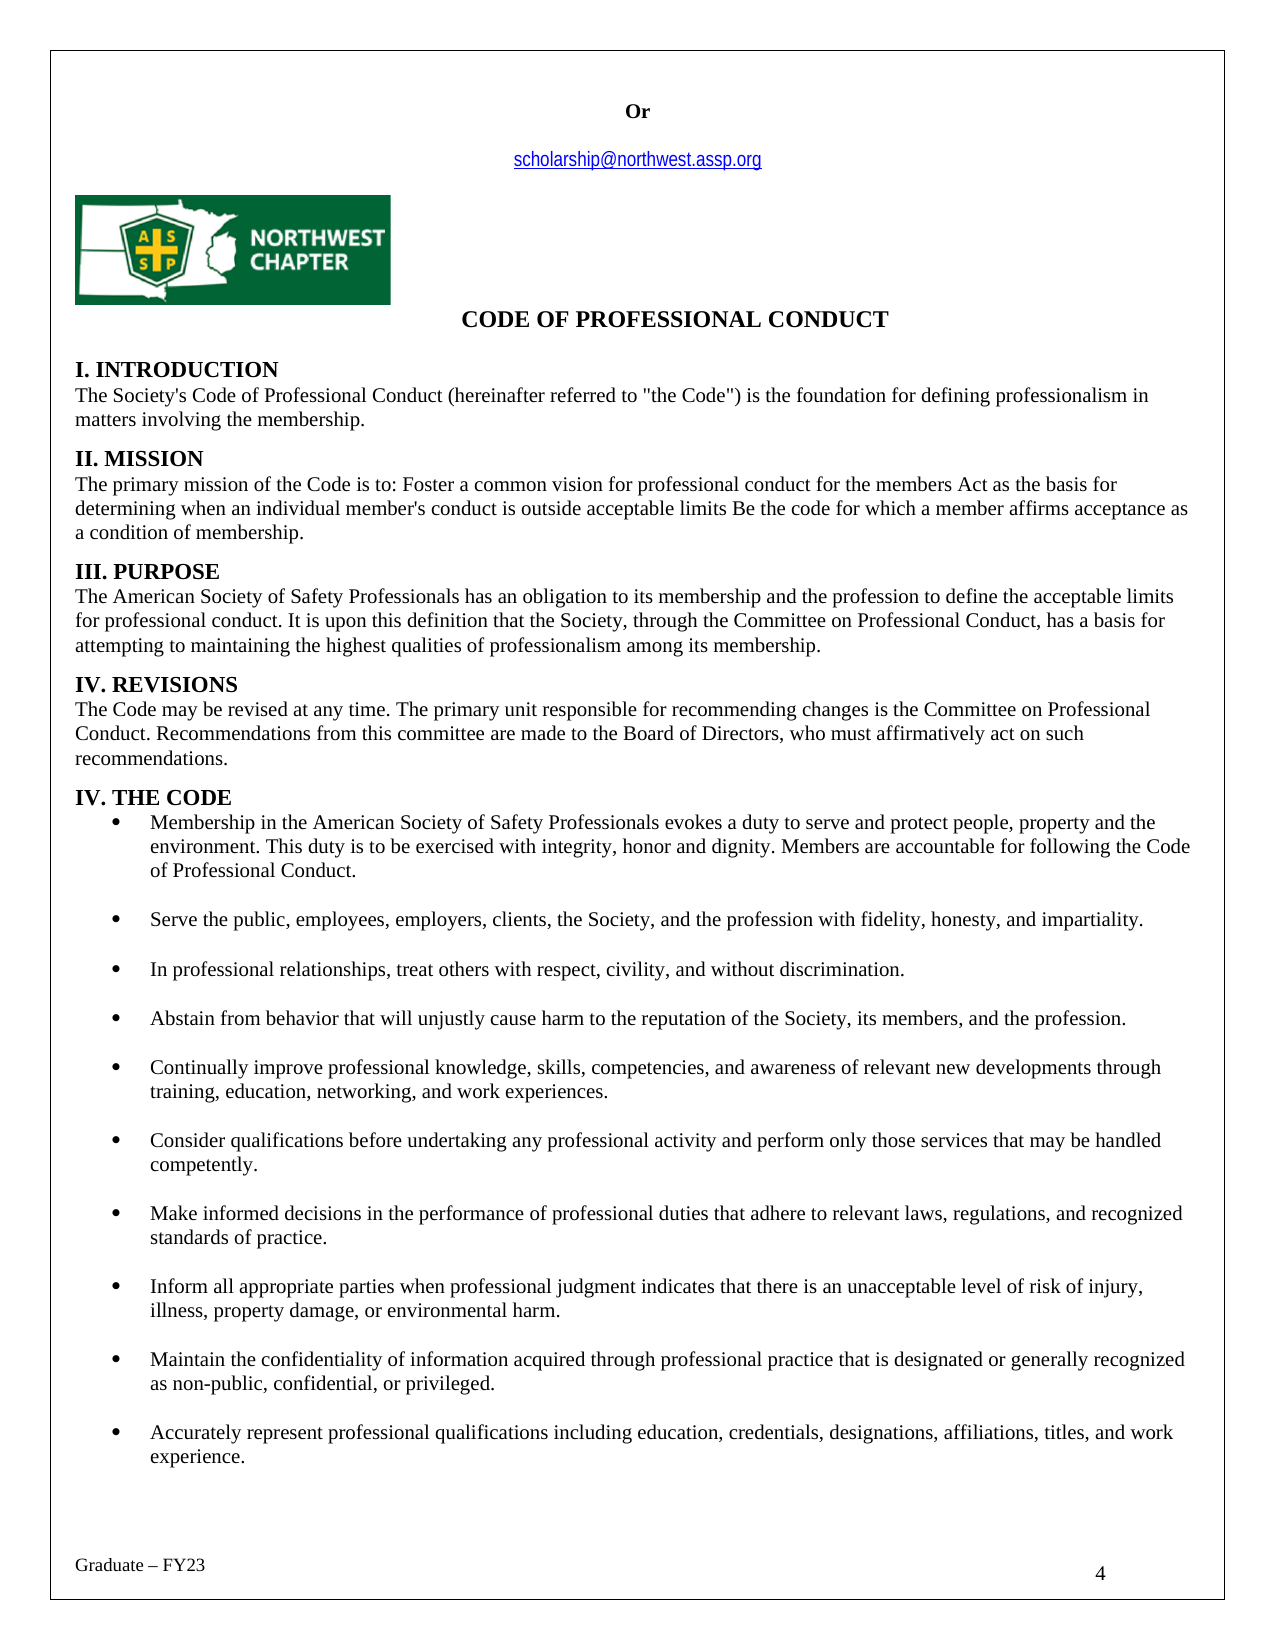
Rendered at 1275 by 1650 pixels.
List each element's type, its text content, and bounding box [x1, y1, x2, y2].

subtitle The primary mission of the Code is to: Foster a common vision for professional conduct for the members Act as the basis for determining when an individual member's conduct is outside acceptable limits Be the code for which a member affirms acceptance as a condition of membership. [75, 471, 1200, 544]
subtitle The Code may be revised at any time. The primary unit responsible for recommending changes is the Committee on Professional Conduct. Recommendations from this committee are made to the Board of Directors, who must affirmatively act on such recommendations. [75, 697, 1200, 769]
list Maintain the confidentiality of information acquired through professional practice that is designated or generally recognized as non-public, confidential, or privileged. [112, 1347, 1200, 1395]
subtitle III. PURPOSE [75, 558, 1200, 584]
subtitle I. INTRODUCTION [75, 356, 1200, 383]
subtitle The Society's Code of Professional Conduct (hereinafter referred to "the Code") is the foundation for defining professionalism in matters involving the membership. [75, 383, 1200, 431]
list Consider qualifications before undertaking any professional activity and perform only those services that may be handled competently. [112, 1128, 1200, 1176]
list Inform all appropriate parties when professional judgment indicates that there is an unacceptable level of risk of injury, illness, property damage, or environmental harm. [112, 1274, 1200, 1322]
subtitle IV. REVISIONS [75, 671, 1200, 697]
picture [75, 195, 391, 305]
list Continually improve professional knowledge, skills, competencies, and awareness of relevant new developments through training, education, networking, and work experiences. [112, 1054, 1200, 1103]
text scholarship@northwest.assp.org [75, 147, 1200, 171]
text Or [75, 99, 1200, 123]
list Accurately represent professional qualifications including education, credentials, designations, affiliations, titles, and work experience. [112, 1420, 1200, 1468]
list Abstain from behavior that will unjustly cause harm to the reputation of the Society, its members, and the profession. [112, 1006, 1200, 1029]
subtitle II. MISSION [75, 445, 1200, 471]
list Make informed decisions in the performance of professional duties that adhere to relevant laws, regulations, and recognized standards of practice. [112, 1201, 1200, 1249]
list Membership in the American Society of Safety Professionals evokes a duty to serve and protect people, property and the environment. This duty is to be exercised with integrity, honor and dignity. Members are accountable for following the Code of Professional Conduct. [112, 810, 1200, 882]
list Serve the public, employees, employers, clients, the Society, and the profession with fidelity, honesty, and impartiality. [112, 907, 1200, 931]
list In professional relationships, treat others with respect, civility, and without discrimination. [112, 956, 1200, 981]
subtitle The American Society of Safety Professionals has an obligation to its membership and the profession to define the acceptable limits for professional conduct. It is upon this definition that the Society, through the Committee on Professional Conduct, has a basis for attempting to maintaining the highest qualities of professionalism among its membership. [75, 584, 1200, 657]
subtitle IV. THE CODE [75, 784, 1200, 810]
subtitle CODE OF PROFESSIONAL CONDUCT [75, 304, 1200, 332]
